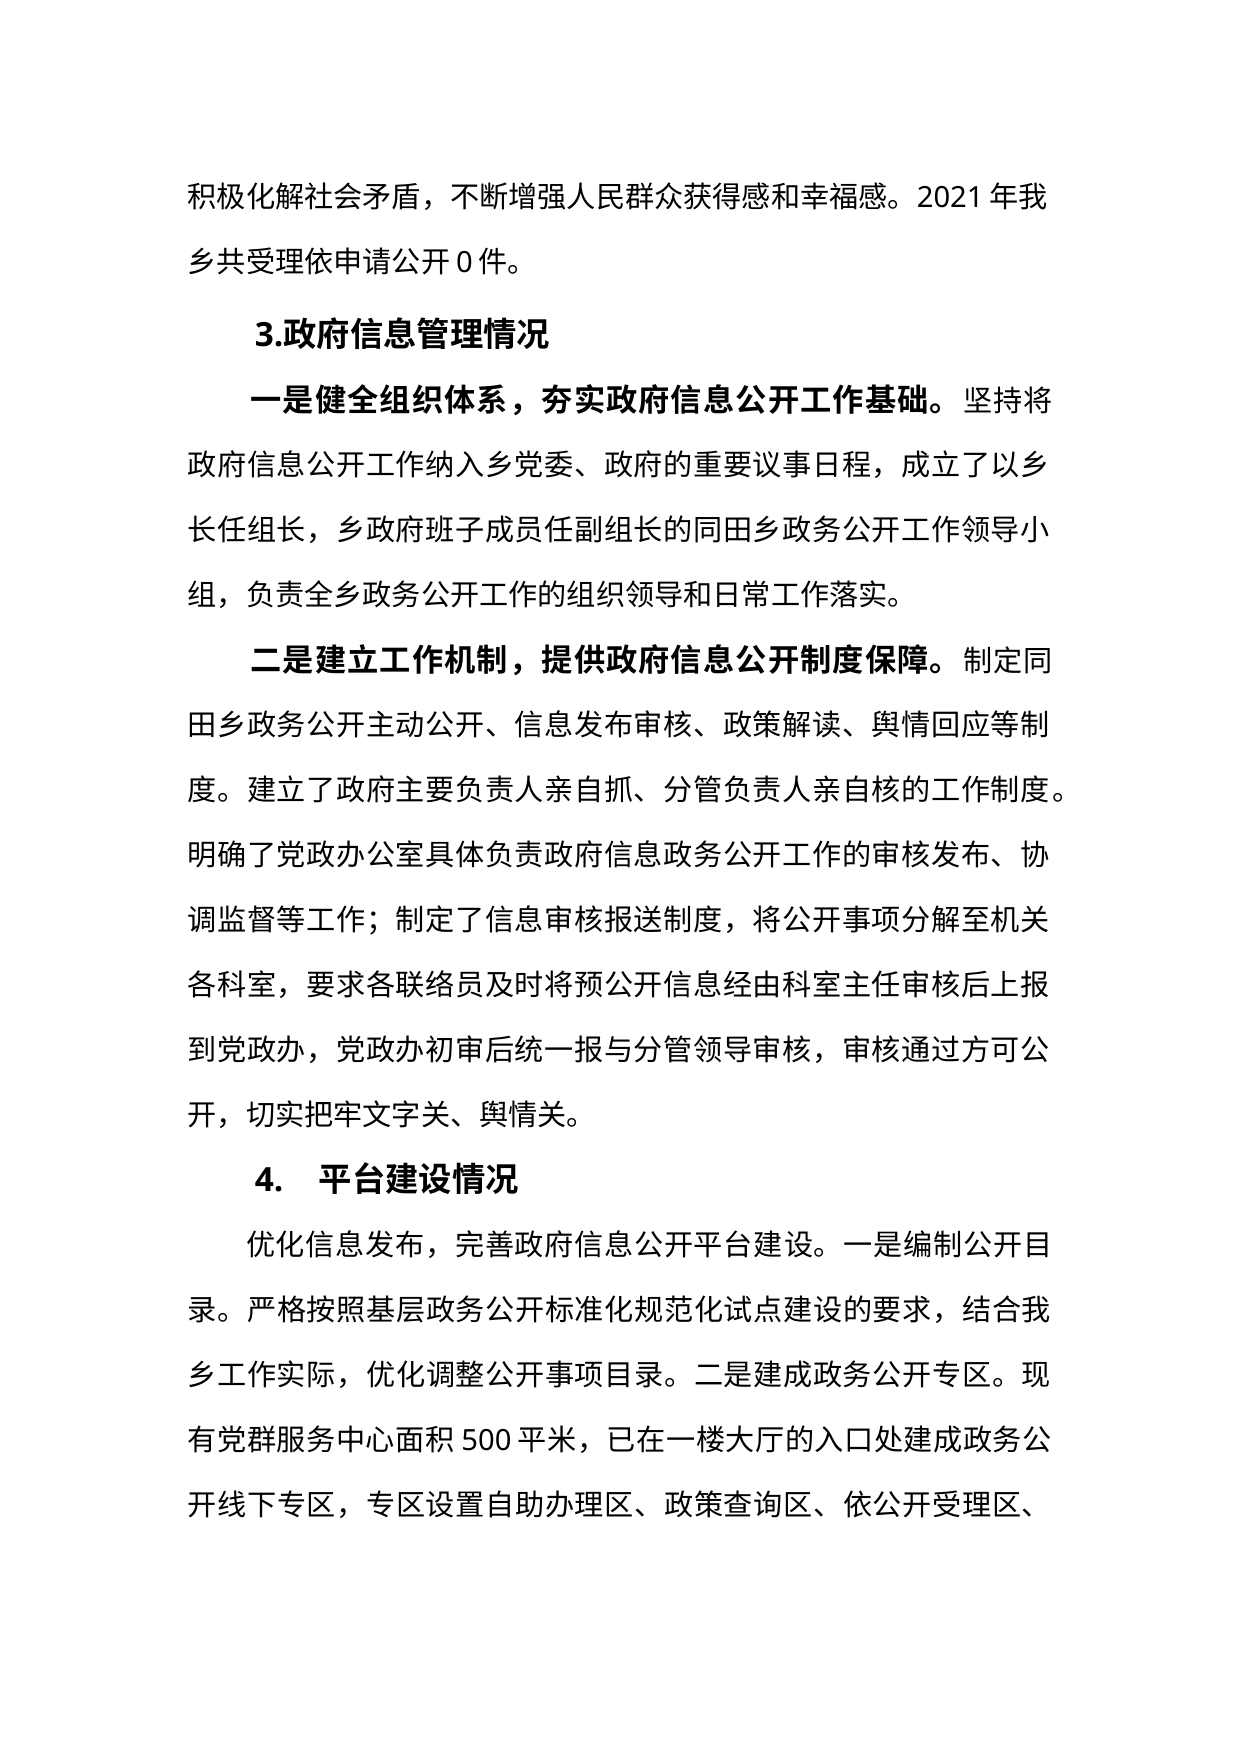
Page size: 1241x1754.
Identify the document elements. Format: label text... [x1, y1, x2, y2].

text 二是建立工作机制，提供政府信息公开制度保障。制定同田乡政务公开主动公开、信息发布审核、政策解读、舆情回应等制度。建立了政府主要负责人亲自抓、分管负责人亲自核的工作制度。明确了党政办公室具体负责政府信息政务公开工作的审核发布、协调监督等工作；制定了信息审核报送制度，将公开事项分解至机关各科室，要求各联络员及时将预公开信息经由科室主任审核后上报到党政办，党政办初审后统一报与分管领导审核，审核通过方可公开，切实把牢文字关、舆情关。 [187, 625, 1053, 1145]
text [187, 162, 1053, 292]
list 平台建设情况 [187, 1145, 1053, 1210]
text 3.政府信息管理情况 [187, 300, 1053, 365]
text 一是健全组织体系，夯实政府信息公开工作基础。坚持将政府信息公开工作纳入乡党委、政府的重要议事日程，成立了以乡长任组长，乡政府班子成员任副组长的同田乡政务公开工作领导小组，负责全乡政务公开工作的组织领导和日常工作落实。 [187, 365, 1053, 625]
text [187, 1210, 1053, 1535]
